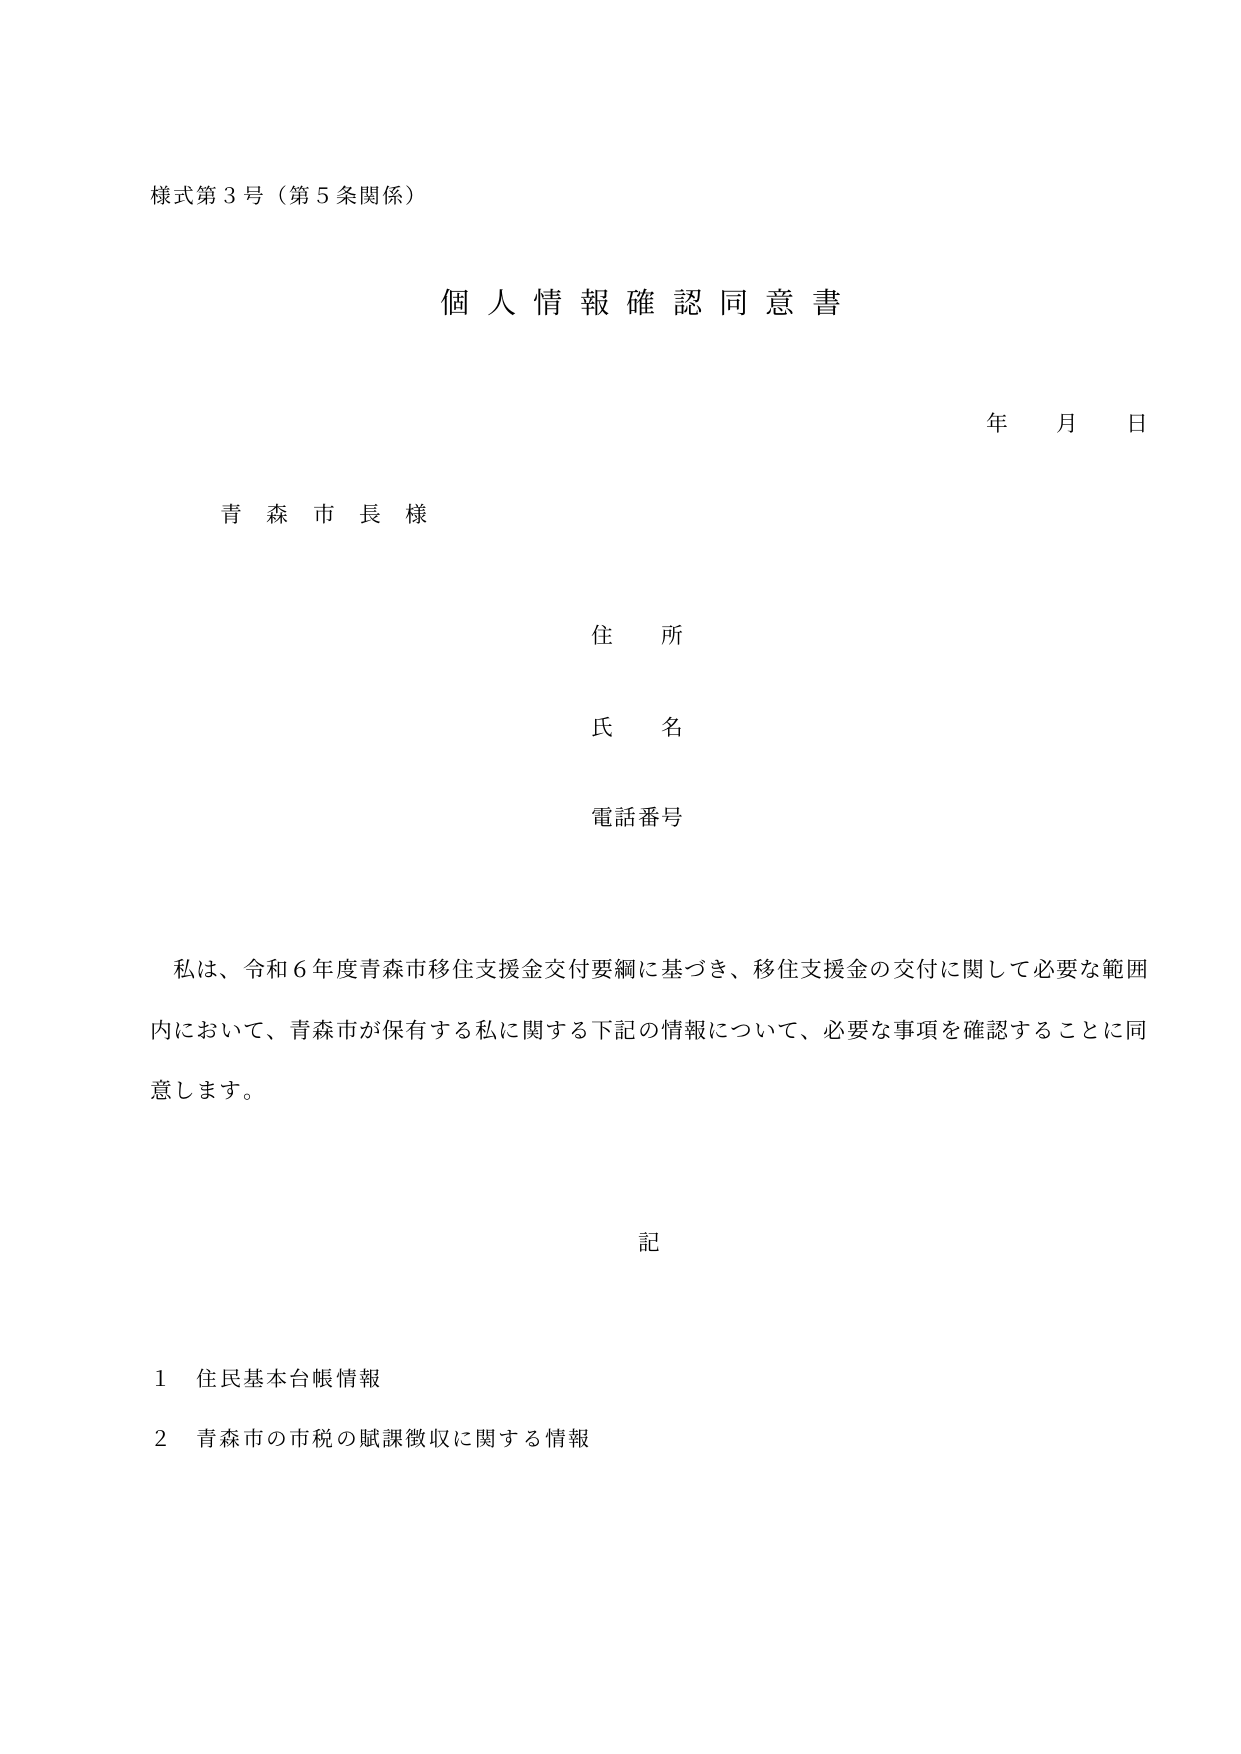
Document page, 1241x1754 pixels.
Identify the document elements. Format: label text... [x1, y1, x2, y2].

text 年 月 日 [150, 392, 1149, 453]
text 記 [150, 1210, 1149, 1271]
text 青 森 市 長 様 [150, 483, 1149, 543]
text 住 所 [150, 604, 1149, 665]
text 様式第３号（第５条関係） [150, 180, 1149, 210]
text 電話番号 [150, 786, 1149, 847]
text 氏 名 [150, 695, 1149, 756]
text 私は、令和６年度青森市移住支援金交付要綱に基づき、移住支援金の交付に関して必要な範囲内において、青森市が保有する私に関する下記の情報について、必要な事項を確認することに同意します。 [150, 938, 1149, 1119]
text ２ 青森市の市税の賦課徴収に関する情報 [150, 1423, 1149, 1453]
text 個人情報確認同意書 [150, 271, 1149, 331]
text １ 住民基本台帳情報 [150, 1362, 1149, 1392]
